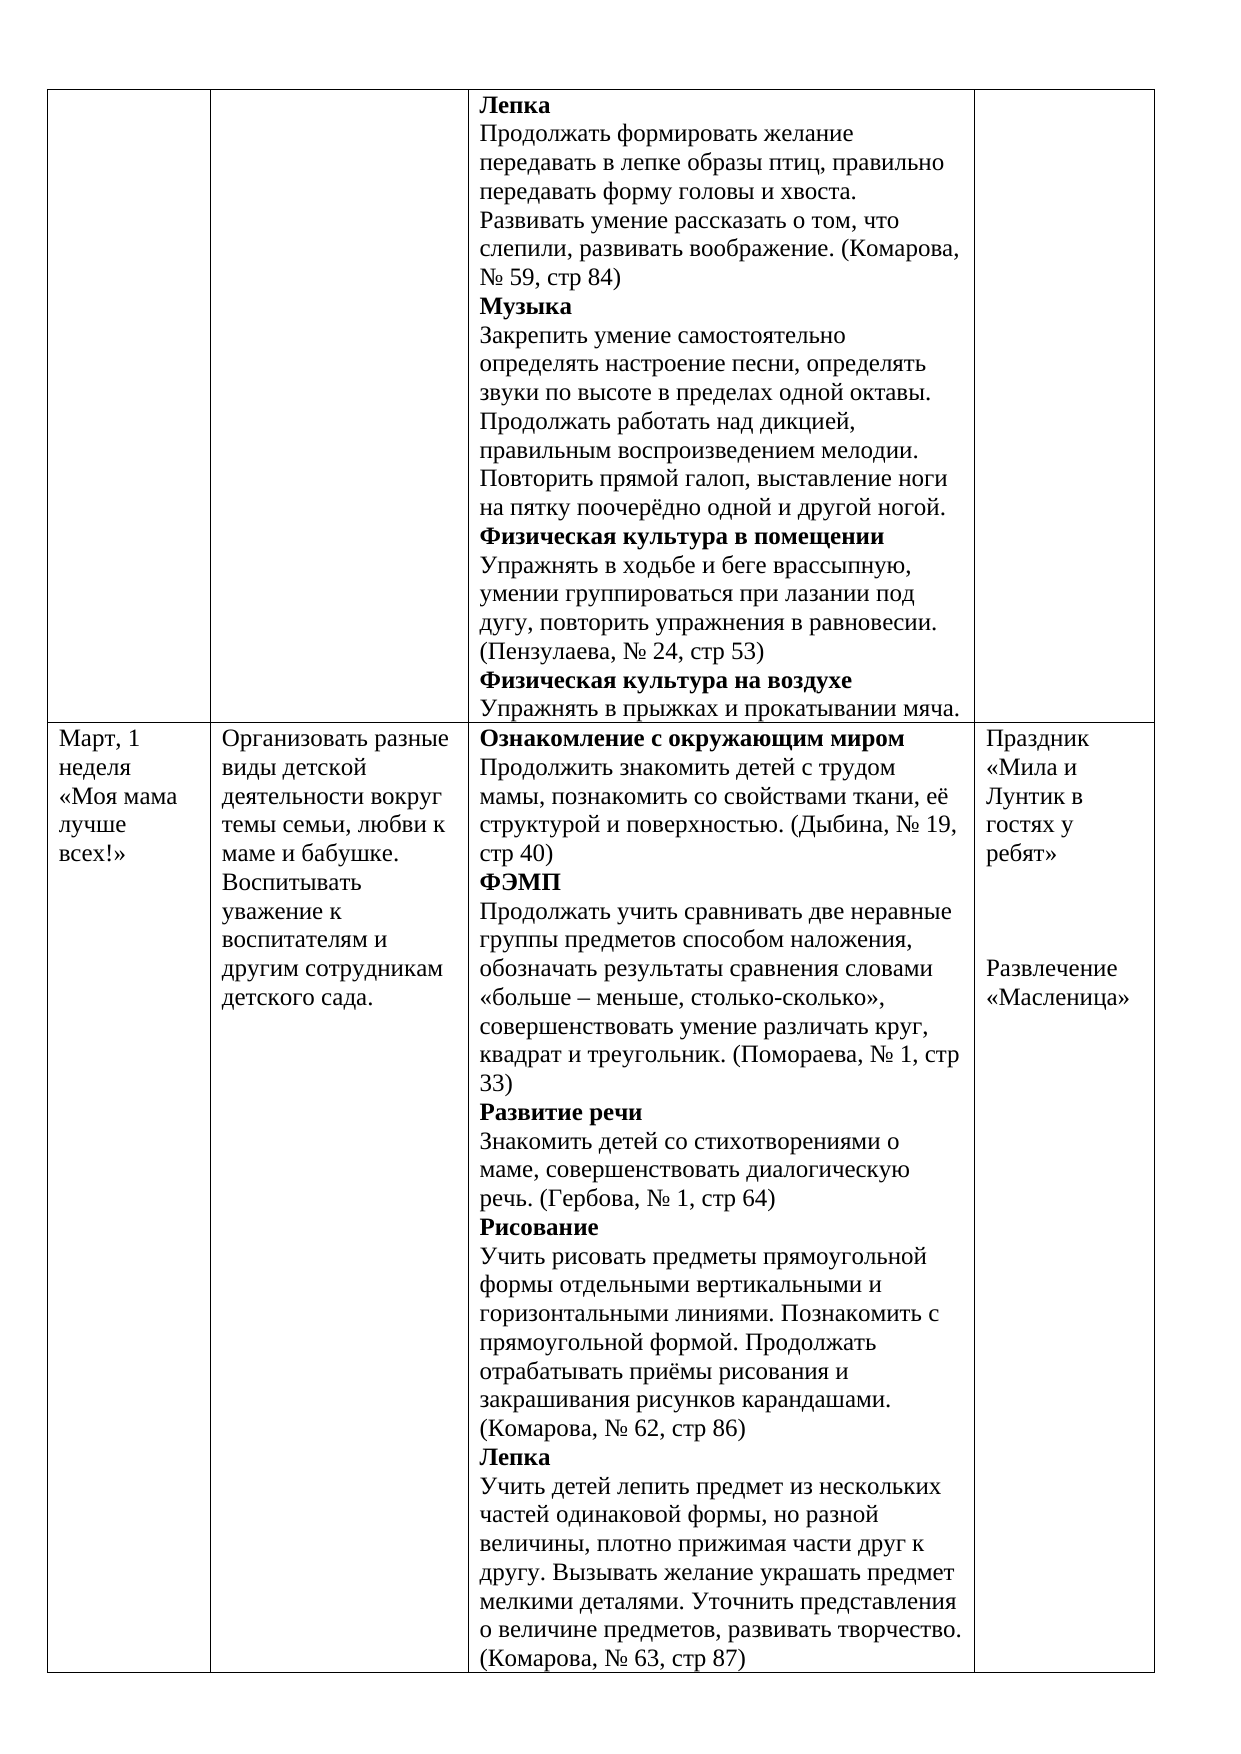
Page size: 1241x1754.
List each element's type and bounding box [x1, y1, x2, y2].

table_cell [975, 90, 1154, 722]
table_cell [975, 723, 1154, 1672]
table_cell [48, 90, 210, 722]
table_cell [211, 723, 468, 1672]
table_cell [469, 723, 974, 1672]
table_cell [48, 723, 210, 1672]
table_cell [211, 90, 468, 722]
table_cell [469, 90, 974, 722]
